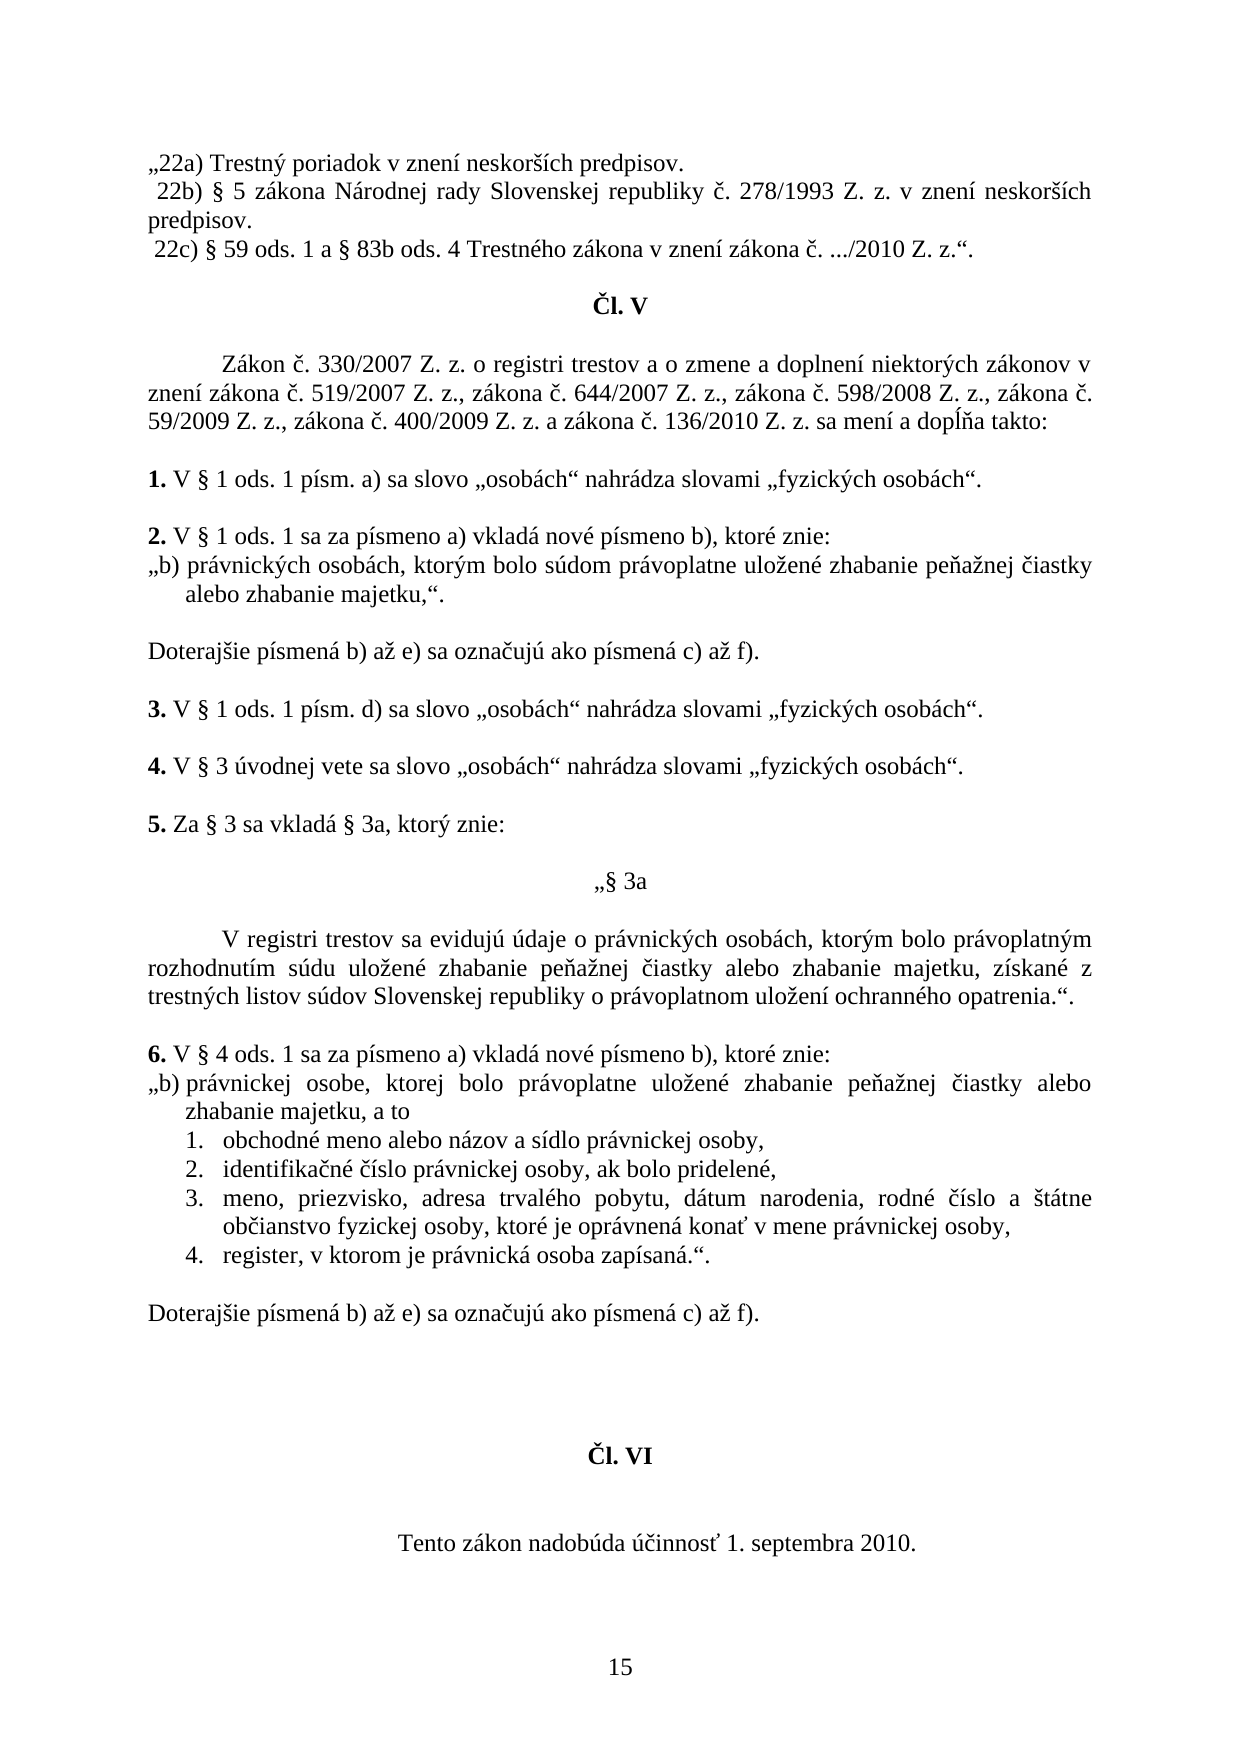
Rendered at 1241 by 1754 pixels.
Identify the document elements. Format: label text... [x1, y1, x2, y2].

text 2. V § 1 ods. 1 sa za písmeno a) vkladá nové písmeno b), ktoré znie: [148, 521, 1093, 550]
text 1. V § 1 ods. 1 písm. a) sa slovo „osobách“ nahrádza slovami „fyzických osobách“. [148, 464, 1093, 493]
text 3. V § 1 ods. 1 písm. d) sa slovo „osobách“ nahrádza slovami „fyzických osobách“. [148, 694, 1093, 723]
text 4. V § 3 úvodnej vete sa slovo „osobách“ nahrádza slovami „fyzických osobách“. [148, 751, 1093, 780]
list meno, priezvisko, adresa trvalého pobytu, dátum narodenia, rodné číslo a štátne občianstvo fyzickej osoby, ktoré je oprávnená konať v mene právnickej osoby, [185, 1183, 1093, 1240]
text 22c) § 59 ods. § 83b ods. 4 Trestného zákona v znení zákona č. .../2010 Z. z.“. [148, 234, 1093, 263]
list identifikačné číslo právnickej osoby, ak bolo pridelené, [185, 1154, 1093, 1183]
list register, v ktorom je právnická osoba zapísaná.“. [185, 1240, 1093, 1269]
text Čl. V [148, 291, 1093, 320]
text Doterajšie písmená b) až e) sa označujú ako písmená c) až f). [148, 1298, 1093, 1326]
text „22a) Trestný poriadok v znení neskorších predpisov. [148, 148, 1093, 176]
text „b) právnickej osobe, ktorej bolo právoplatne uložené zhabanie peňažnej čiastky alebo zhabanie majetku, a to [148, 1068, 1093, 1125]
text V registri trestov sa evidujú údaje o právnických osobách, ktorým bolo právoplatným rozhodnutím súdu uložené zhabanie peňažnej čiastky alebo zhabanie majetku, získané z trestných listov súdov Slovenskej republiky o právoplatnom uložení ochranného opatrenia.“. [148, 924, 1093, 1010]
text „b) právnických osobách, ktorým bolo súdom právoplatne uložené zhabanie peňažnej čiastky alebo zhabanie majetku,“. [148, 550, 1093, 608]
text 6. V § 4 ods. 1 sa za písmeno a) vkladá nové písmeno b), ktoré znie: [148, 1039, 1093, 1068]
text Čl. VI [148, 1441, 1093, 1470]
text Tento zákon nadobúda účinnosť 1. septembra 2010. [148, 1528, 1093, 1556]
text 22b) § 5 zákona Národnej rady Slovenskej republiky č. 278/1993 Z. z. v znení neskorších predpisov. [148, 176, 1093, 234]
list obchodné meno alebo názov a sídlo právnickej osoby, [185, 1125, 1093, 1154]
text Zákon č. 330/2007 Z. z. o registri trestov a o zmene a doplnení niektorých zákonov v znení zákona č. 519/2007 Z. z., zákona č. 644/2007 Z. z., zákona č. 598/2008 Z. z., zákona č. 59/2009 Z. z., zákona č. 400/2009 Z. z. a zákona č. 136/2010 Z. z. sa mení a dopĺňa takto: [148, 349, 1093, 435]
text „§ 3a [148, 866, 1093, 895]
text Doterajšie písmená b) až e) sa označujú ako písmená c) až f). [148, 636, 1093, 665]
text 5. Za § 3 sa vkladá § 3a, ktorý znie: [148, 809, 1093, 838]
